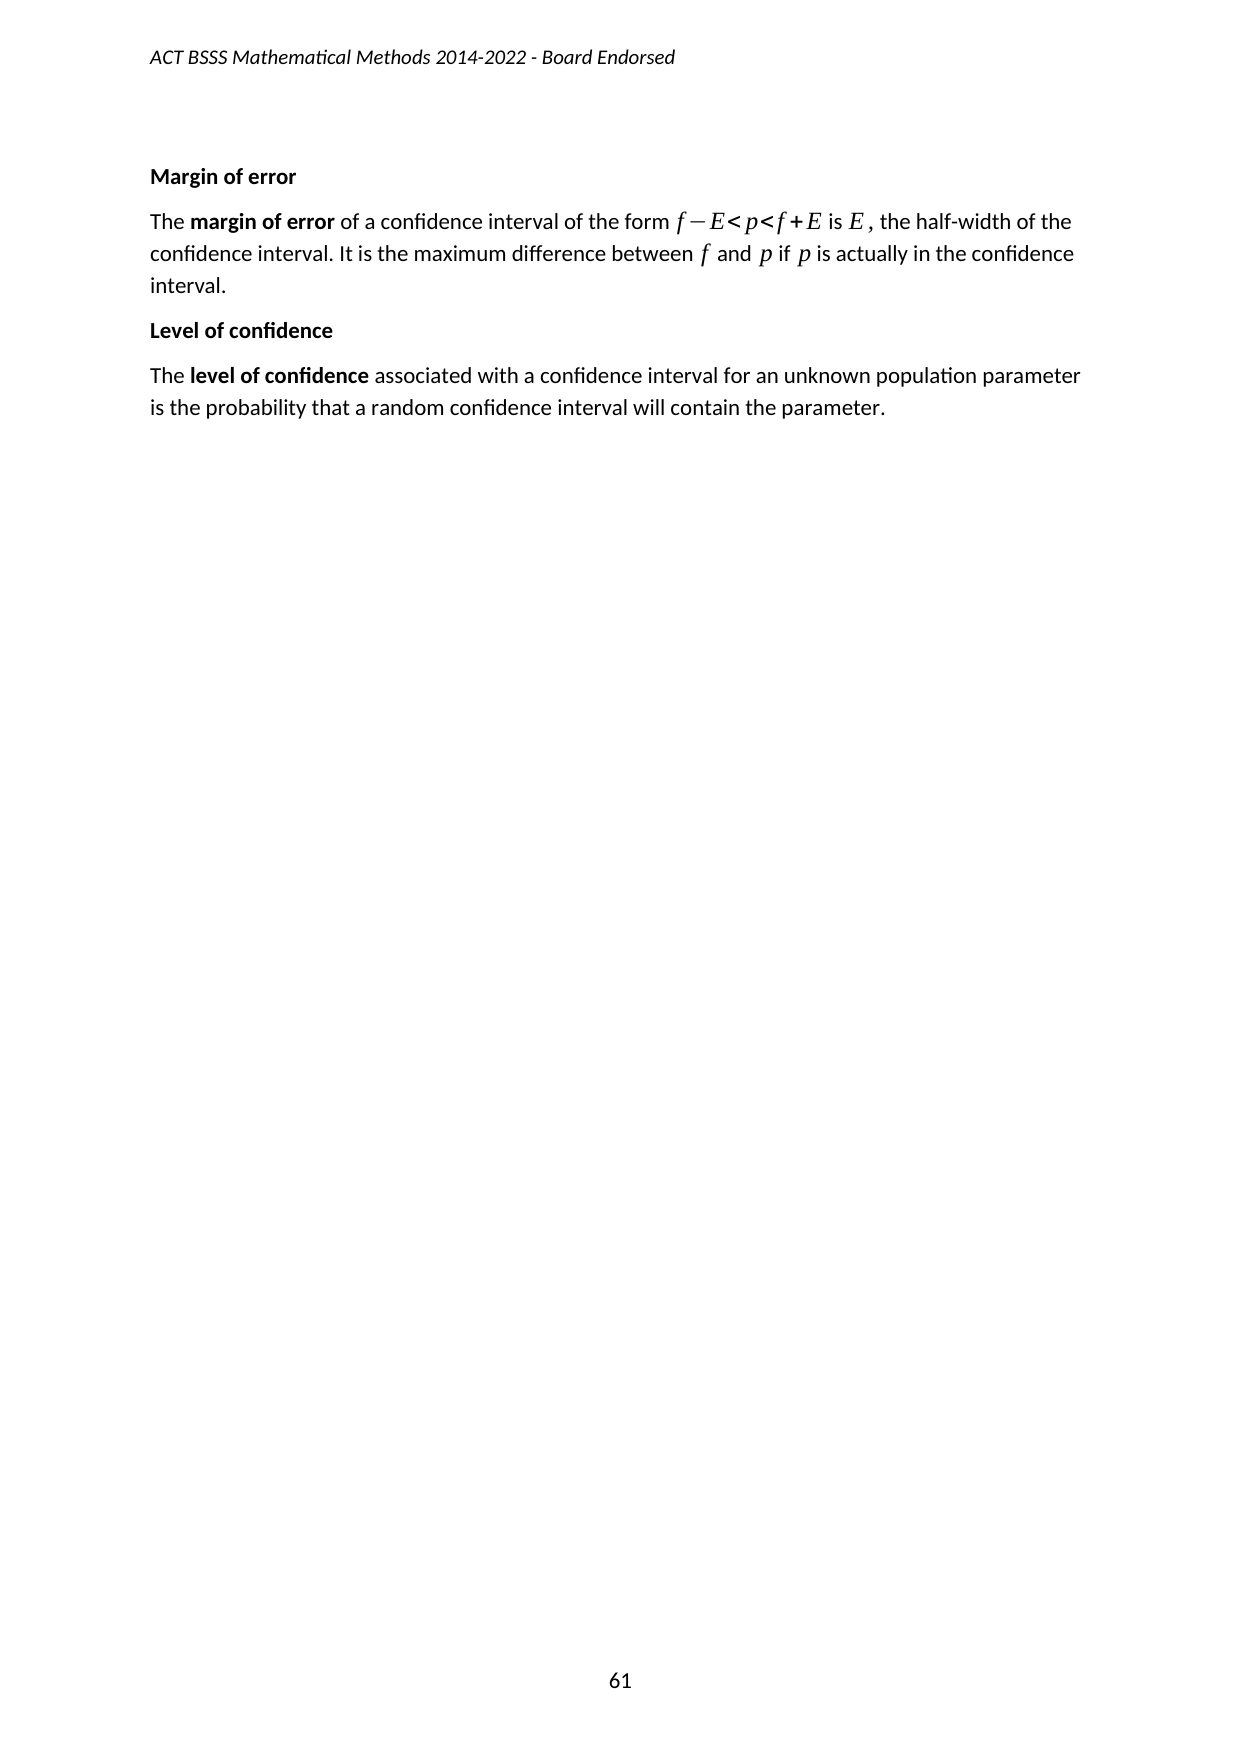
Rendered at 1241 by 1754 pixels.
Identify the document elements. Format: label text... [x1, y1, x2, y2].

text The margin of error of a confidence interval of the form is the half-width of the confidence interval. It is the maximum difference between and if is actually in the confidence interval. [150, 207, 1090, 299]
text The level of confidence associated with a confidence interval for an unknown population parameter is the probability that a random confidence interval will contain the parameter. [150, 361, 1090, 421]
text Level of confidence [150, 316, 1090, 344]
text Margin of error [150, 162, 1090, 191]
